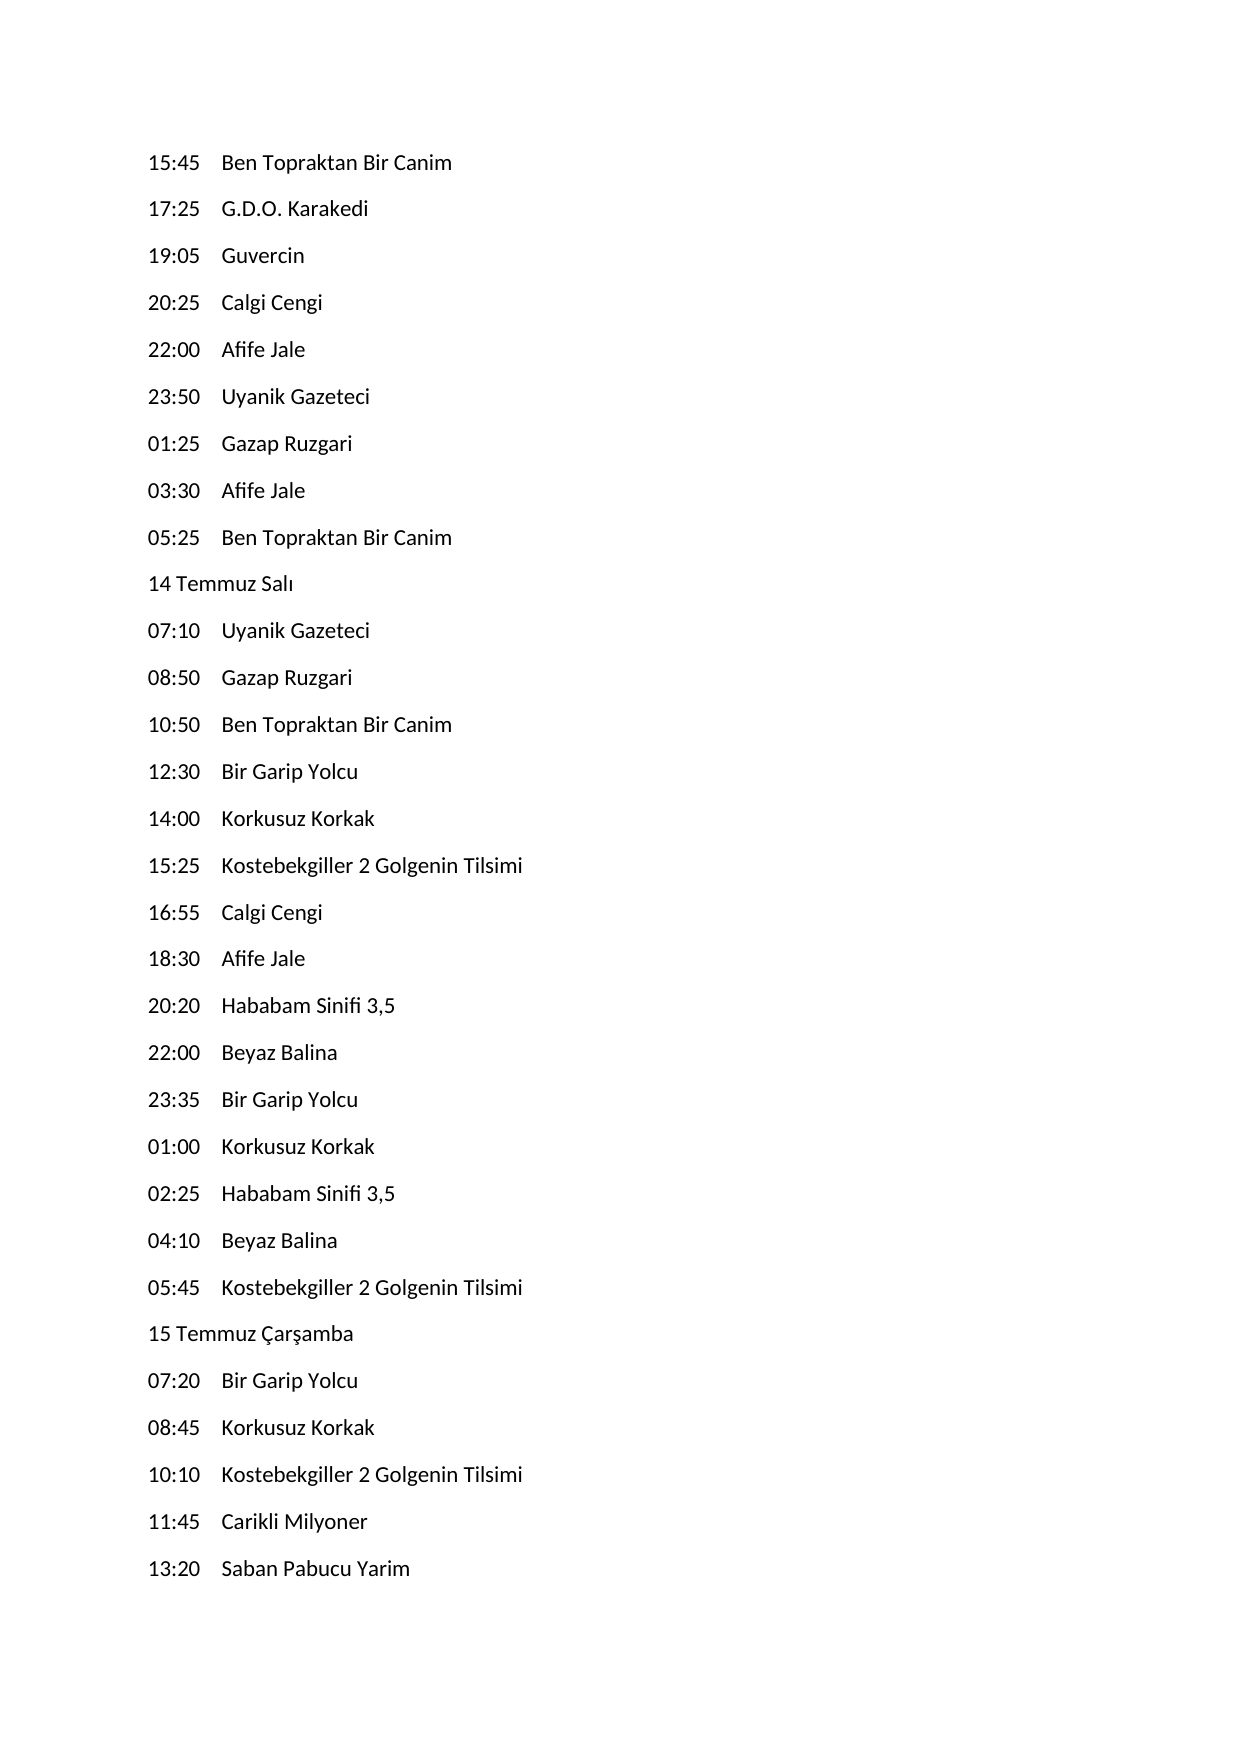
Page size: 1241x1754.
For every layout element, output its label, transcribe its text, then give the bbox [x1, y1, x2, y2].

text 03:30 Afife Jale [148, 476, 1093, 504]
text 20:25 Calgi Cengi [148, 288, 1093, 316]
text 18:30 Afife Jale [148, 944, 1093, 972]
text 08:50 Gazap Ruzgari [148, 663, 1093, 691]
text 13:20 Saban Pabucu Yarim [148, 1554, 1093, 1582]
text 12:30 Bir Garip Yolcu [148, 757, 1093, 785]
text 14 Temmuz Salı [148, 569, 1093, 597]
text 07:20 Bir Garip Yolcu [148, 1366, 1093, 1394]
text 01:00 Korkusuz Korkak [148, 1132, 1093, 1160]
text 14:00 Korkusuz Korkak [148, 804, 1093, 832]
text 01:25 Gazap Ruzgari [148, 429, 1093, 457]
text 23:35 Bir Garip Yolcu [148, 1085, 1093, 1113]
text 11:45 Carikli Milyoner [148, 1507, 1093, 1535]
text 05:45 Kostebekgiller 2 Golgenin Tilsimi [148, 1273, 1093, 1301]
text 10:50 Ben Topraktan Bir Canim [148, 710, 1093, 738]
text 23:50 Uyanik Gazeteci [148, 382, 1093, 410]
text 22:00 Afife Jale [148, 335, 1093, 363]
text 16:55 Calgi Cengi [148, 898, 1093, 926]
text 20:20 Hababam Sinifi 3,5 [148, 991, 1093, 1019]
text 05:25 Ben Topraktan Bir Canim [148, 523, 1093, 551]
text 15:45 Ben Topraktan Bir Canim [148, 148, 1093, 176]
text 10:10 Kostebekgiller 2 Golgenin Tilsimi [148, 1460, 1093, 1488]
text 22:00 Beyaz Balina [148, 1038, 1093, 1066]
text 19:05 Guvercin [148, 241, 1093, 269]
text 08:45 Korkusuz Korkak [148, 1413, 1093, 1441]
text 04:10 Beyaz Balina [148, 1226, 1093, 1254]
text 02:25 Hababam Sinifi 3,5 [148, 1179, 1093, 1207]
text 15 Temmuz Çarşamba [148, 1319, 1093, 1347]
text 15:25 Kostebekgiller 2 Golgenin Tilsimi [148, 851, 1093, 879]
text 17:25 G.D.O. Karakedi [148, 194, 1093, 222]
text 07:10 Uyanik Gazeteci [148, 616, 1093, 644]
